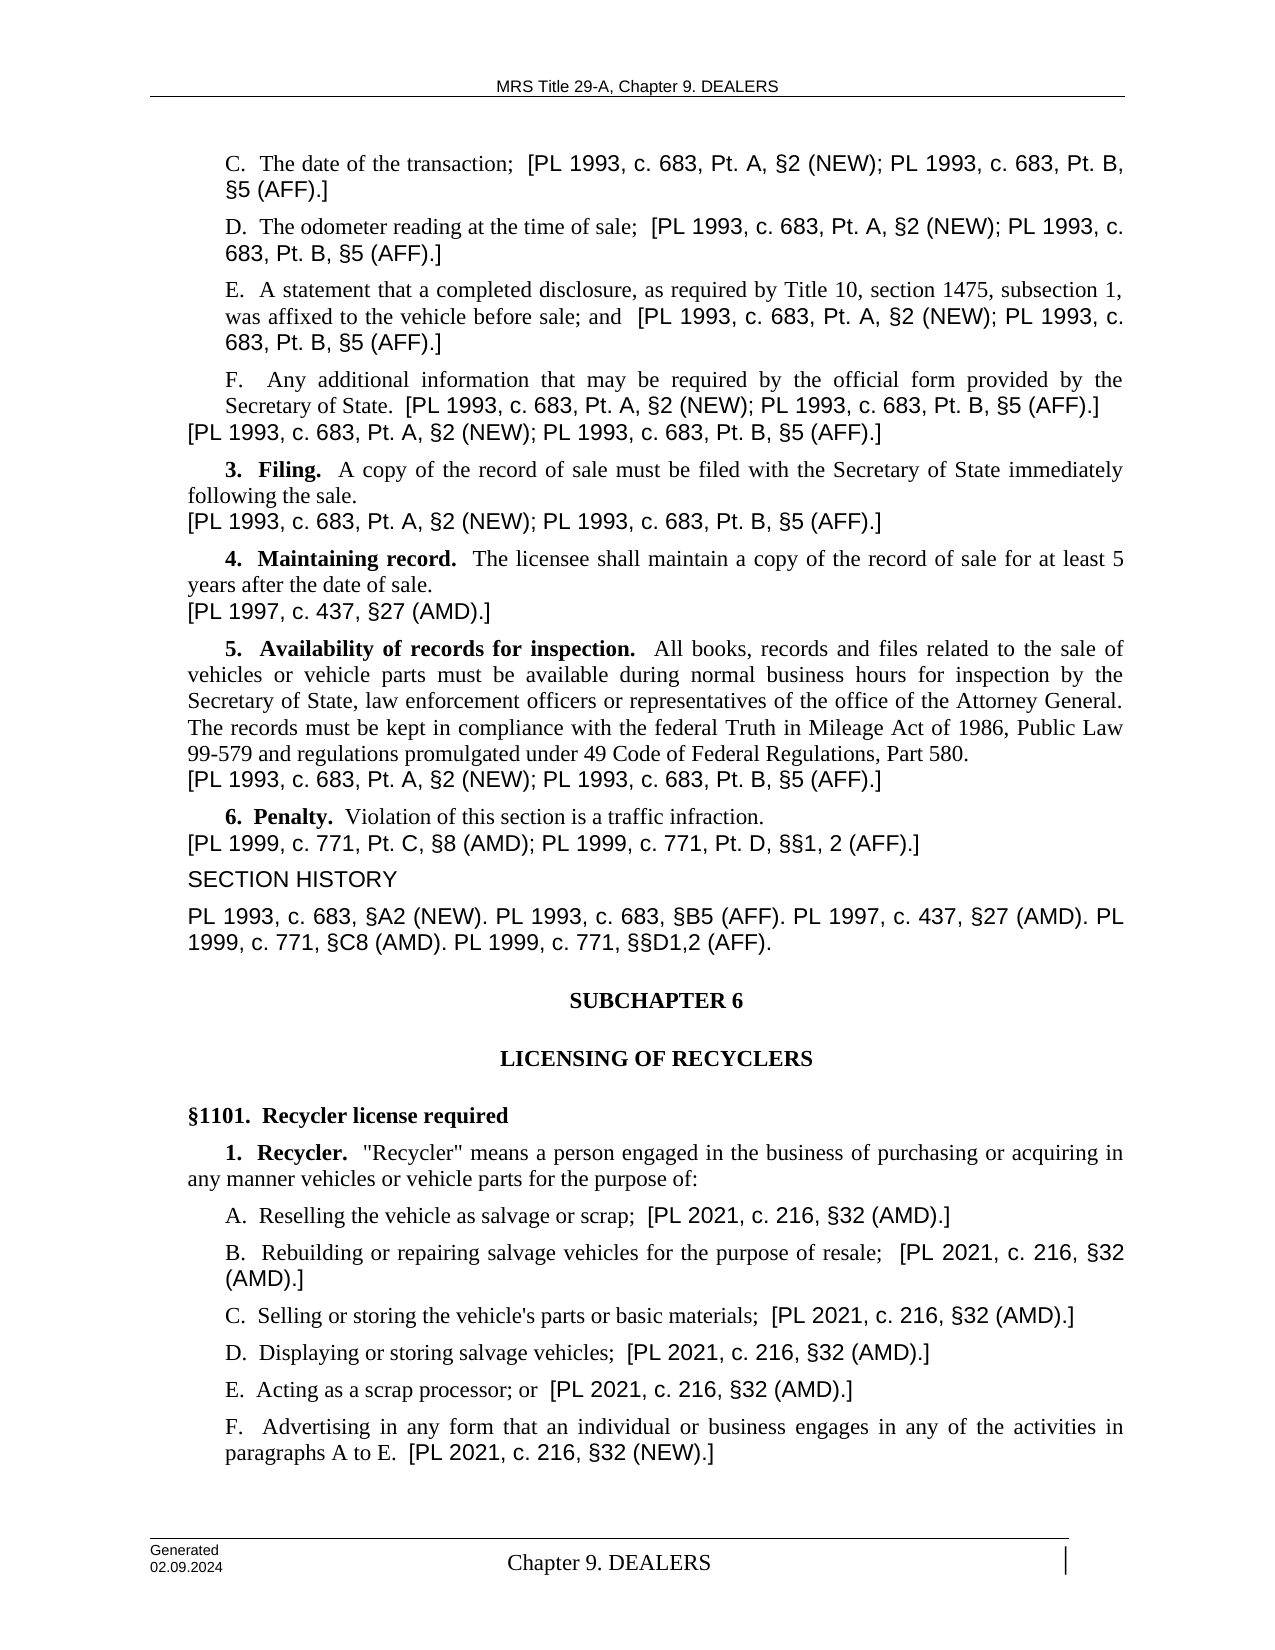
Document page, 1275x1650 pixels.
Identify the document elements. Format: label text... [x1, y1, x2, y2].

text E. Acting as a scrap processor; or [PL 2021, c. 216, §32 (AMD).] [225, 1376, 1125, 1402]
text LICENSING OF RECYCLERS [187, 1044, 1125, 1071]
text 3. Filing. A copy of the record of sale must be filed with the Secretary of State immediately following the sale. [187, 456, 1125, 508]
text §1101. Recycler license required [187, 1102, 1125, 1128]
text [PL 1997, c. 437, §27 (AMD).] [187, 598, 1125, 624]
text F. Any additional information that may be required by the official form provided by the Secretary of State. [PL 1993, c. 683, Pt. A, §2 (NEW); PL 1993, c. 683, Pt. B, §5 (AFF).] [225, 366, 1125, 419]
text SUBCHAPTER 6 [187, 987, 1125, 1013]
text A. Reselling the vehicle as salvage or scrap; [PL 2021, c. 216, §32 (AMD).] [225, 1202, 1125, 1228]
text F. Advertising in any form that an individual or business engages in any of the activities in paragraphs A to E. [PL 2021, c. 216, §32 (NEW).] [225, 1413, 1125, 1466]
text [PL 1993, c. 683, Pt. A, §2 (NEW); PL 1993, c. 683, Pt. B, §5 (AFF).] [187, 508, 1125, 535]
text SECTION HISTORY [187, 866, 1125, 893]
text D. The odometer reading at the time of sale; [PL 1993, c. 683, Pt. A, §2 (NEW); PL 1993, c. 683, Pt. B, §5 (AFF).] [225, 213, 1125, 266]
text D. Displaying or storing salvage vehicles; [PL 2021, c. 216, §32 (AMD).] [225, 1339, 1125, 1366]
text [PL 1993, c. 683, Pt. A, §2 (NEW); PL 1993, c. 683, Pt. B, §5 (AFF).] [187, 766, 1125, 793]
text B. Rebuilding or repairing salvage vehicles for the purpose of resale; [PL 2021, c. 216, §32 (AMD).] [225, 1239, 1125, 1292]
text 6. Penalty. Violation of this section is a traffic infraction. [187, 803, 1125, 829]
text 5. Availability of records for inspection. All books, records and files related to the sale of vehicles or vehicle parts must be available during normal business hours for inspection by the Secretary of State, law enforcement officers or representatives of the office of the Attorney General. The records must be kept in compliance with the federal Truth in Mileage Act of 1986, Public Law 99-579 and regulations promulgated under 49 Code of Federal Regulations, Part 580. [187, 634, 1125, 766]
text C. Selling or storing the vehicle's parts or basic materials; [PL 2021, c. 216, §32 (AMD).] [225, 1302, 1125, 1329]
text [PL 1993, c. 683, Pt. A, §2 (NEW); PL 1993, c. 683, Pt. B, §5 (AFF).] [187, 419, 1125, 445]
text C. The date of the transaction; [PL 1993, c. 683, Pt. A, §2 (NEW); PL 1993, c. 683, Pt. B, §5 (AFF).] [225, 150, 1125, 203]
text E. A statement that a completed disclosure, as required by Title 10, section 1475, subsection 1, was affixed to the vehicle before sale; and [PL 1993, c. 683, Pt. A, §2 (NEW); PL 1993, c. 683, Pt. B, §5 (AFF).] [225, 276, 1125, 356]
text 1. Recycler. "Recycler" means a person engaged in the business of purchasing or acquiring in any manner vehicles or vehicle parts for the purpose of: [187, 1139, 1125, 1192]
text 4. Maintaining record. The licensee shall maintain a copy of the record of sale for at least 5 years after the date of sale. [187, 545, 1125, 598]
text [PL 1999, c. 771, Pt. C, §8 (AMD); PL 1999, c. 771, Pt. D, §§1, 2 (AFF).] [187, 829, 1125, 856]
text PL 1993, c. 683, §A2 (NEW). PL 1993, c. 683, §B5 (AFF). PL 1997, c. 437, §27 (AMD). PL 1999, c. 771, §C8 (AMD). PL 1999, c. 771, §§D1,2 (AFF). [187, 903, 1125, 956]
